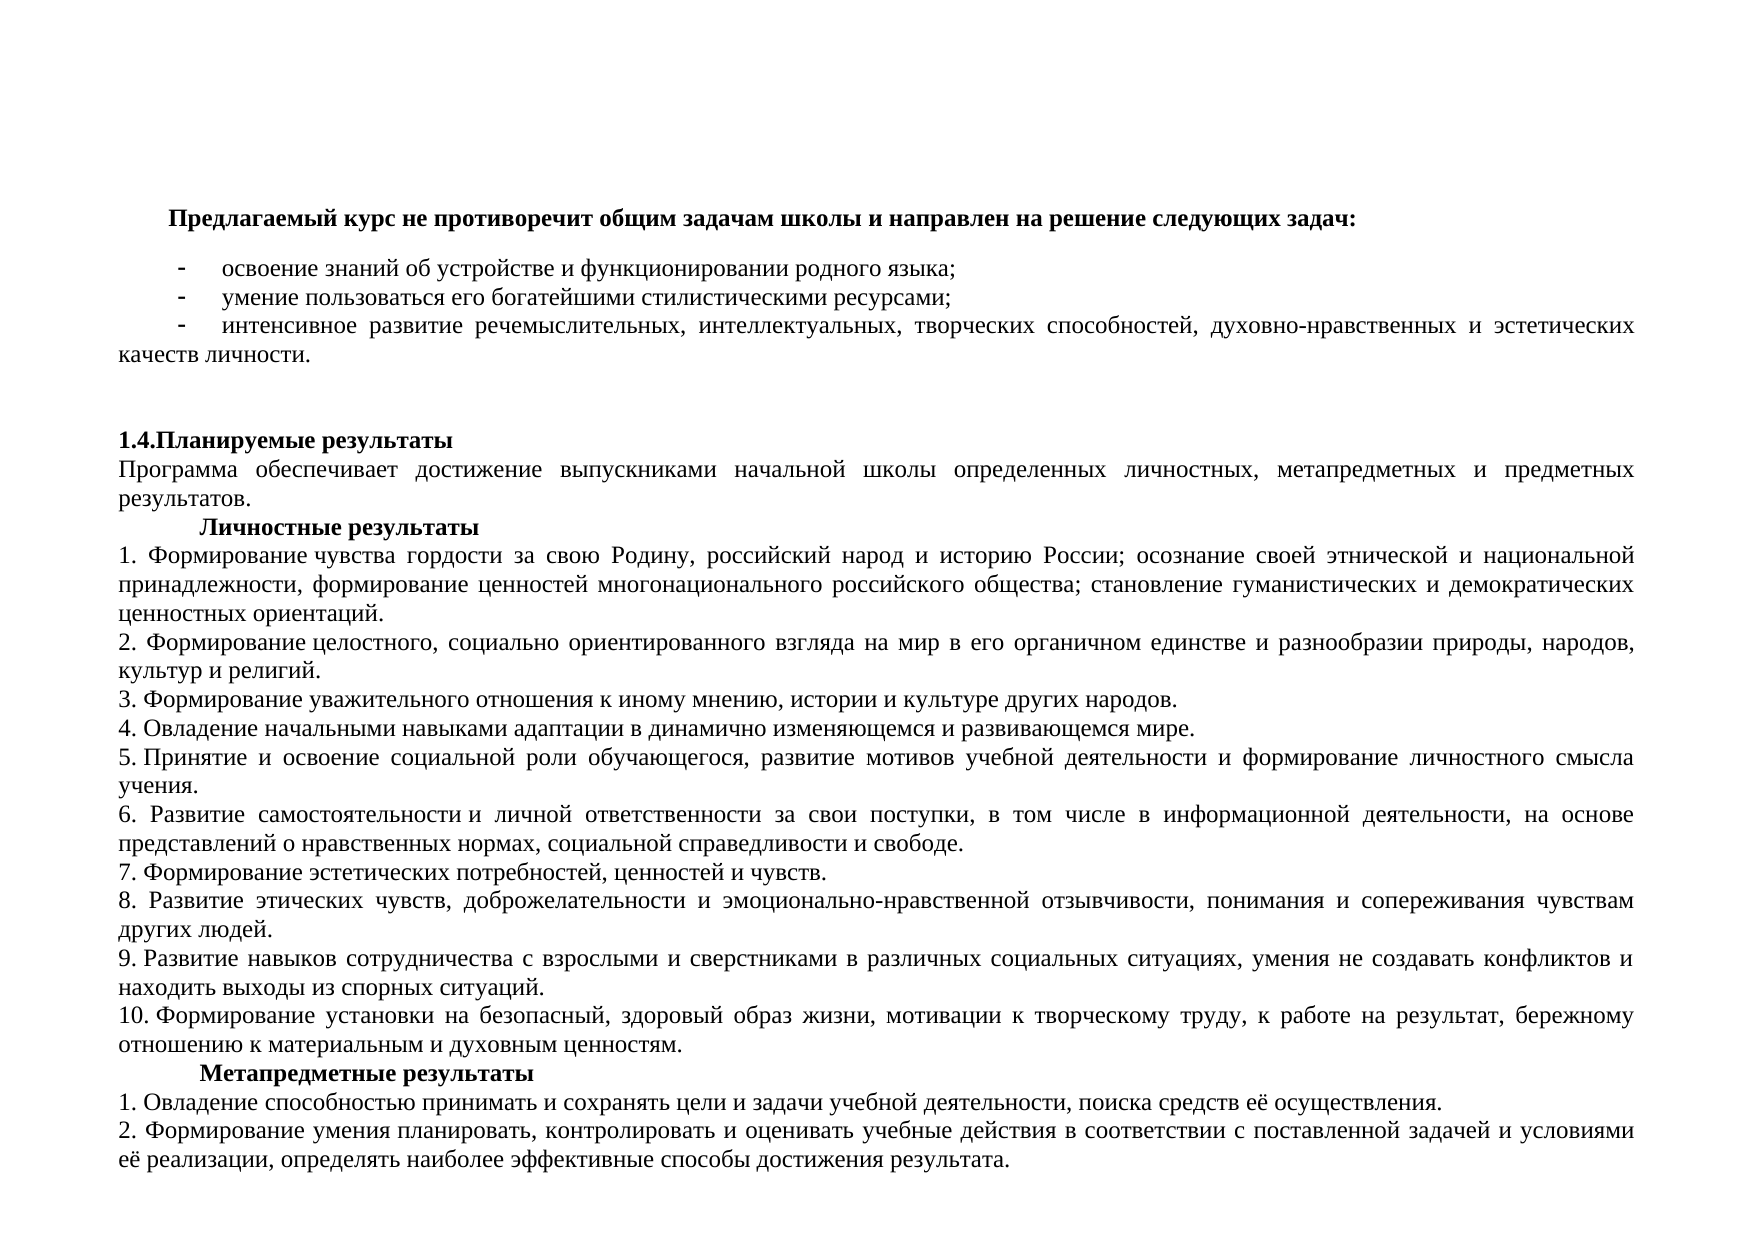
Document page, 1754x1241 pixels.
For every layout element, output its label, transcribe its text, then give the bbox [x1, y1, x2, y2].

text 6. Развитие самостоятельности и личной ответственности за свои поступки, в том числе в информационной деятельности, на основе представлений о нравственных нормах, социальной справедливости и свободе. [118, 799, 1636, 857]
text Метапредметные результаты [118, 1058, 1636, 1087]
text Предлагаемый курс не противоречит общим задачам школы и направлен на решение следующих задач: [118, 203, 1636, 232]
text 10. Формирование установки на безопасный, здоровый образ жизни, мотивации к творческому труду, к работе на результат, бережному отношению к материальным и духовным ценностям. [118, 1001, 1636, 1058]
list умение пользоваться его богатейшими стилистическими ресурсами; [118, 282, 1636, 311]
text 1. Овладение способностью принимать и сохранять цели и задачи учебной деятельности, поиска средств её осуществления. [118, 1087, 1636, 1116]
text 2. Формирование целостного, социально ориентированного взгляда на мир в его органичном единстве и разнообразии природы, народов, культур и религий. [118, 627, 1636, 684]
text 5. Принятие и освоение социальной роли обучающегося, развитие мотивов учебной деятельности и формирование личностного смысла учения. [118, 742, 1636, 799]
list интенсивное развитие речемыслительных, интеллектуальных, творческих способностей, духовно-нравственных и эстетических качеств личности. [118, 311, 1636, 368]
text 8. Развитие этических чувств, доброжелательности и эмоционально-нравственной отзывчивости, понимания и сопереживания чувствам других людей. [118, 886, 1636, 943]
text Личностные результаты [118, 512, 1636, 541]
text 2. Формирование умения планировать, контролировать и оценивать учебные действия в соответствии с поставленной задачей и условиями её реализации, определять наиболее эффективные способы достижения результата. [118, 1116, 1636, 1173]
text 1.4.Планируемые результаты [118, 426, 1636, 454]
list освоение знаний об устройстве и функционировании родного языка; [118, 253, 1636, 282]
text 9. Развитие навыков сотрудничества с взрослыми и сверстниками в различных социальных ситуациях, умения не создавать конфликтов и находить выходы из спорных ситуаций. [118, 943, 1636, 1001]
text 7. Формирование эстетических потребностей, ценностей и чувств. [118, 857, 1636, 886]
text 4. Овладение начальными навыками адаптации в динамично изменяющемся и развивающемся мире. [118, 713, 1636, 742]
text 1. Формирование чувства гордости за свою Родину, российский народ и историю России; осознание своей этнической и национальной принадлежности, формирование ценностей многонационального российского общества; становление гуманистических и демократических ценностных ориентаций. [118, 541, 1636, 627]
text Программа обеспечивает достижение выпускниками начальной школы определенных личностных, метапредметных и предметных результатов. [118, 454, 1636, 512]
text 3. Формирование уважительного отношения к иному мнению, истории и культуре других народов. [118, 684, 1636, 713]
